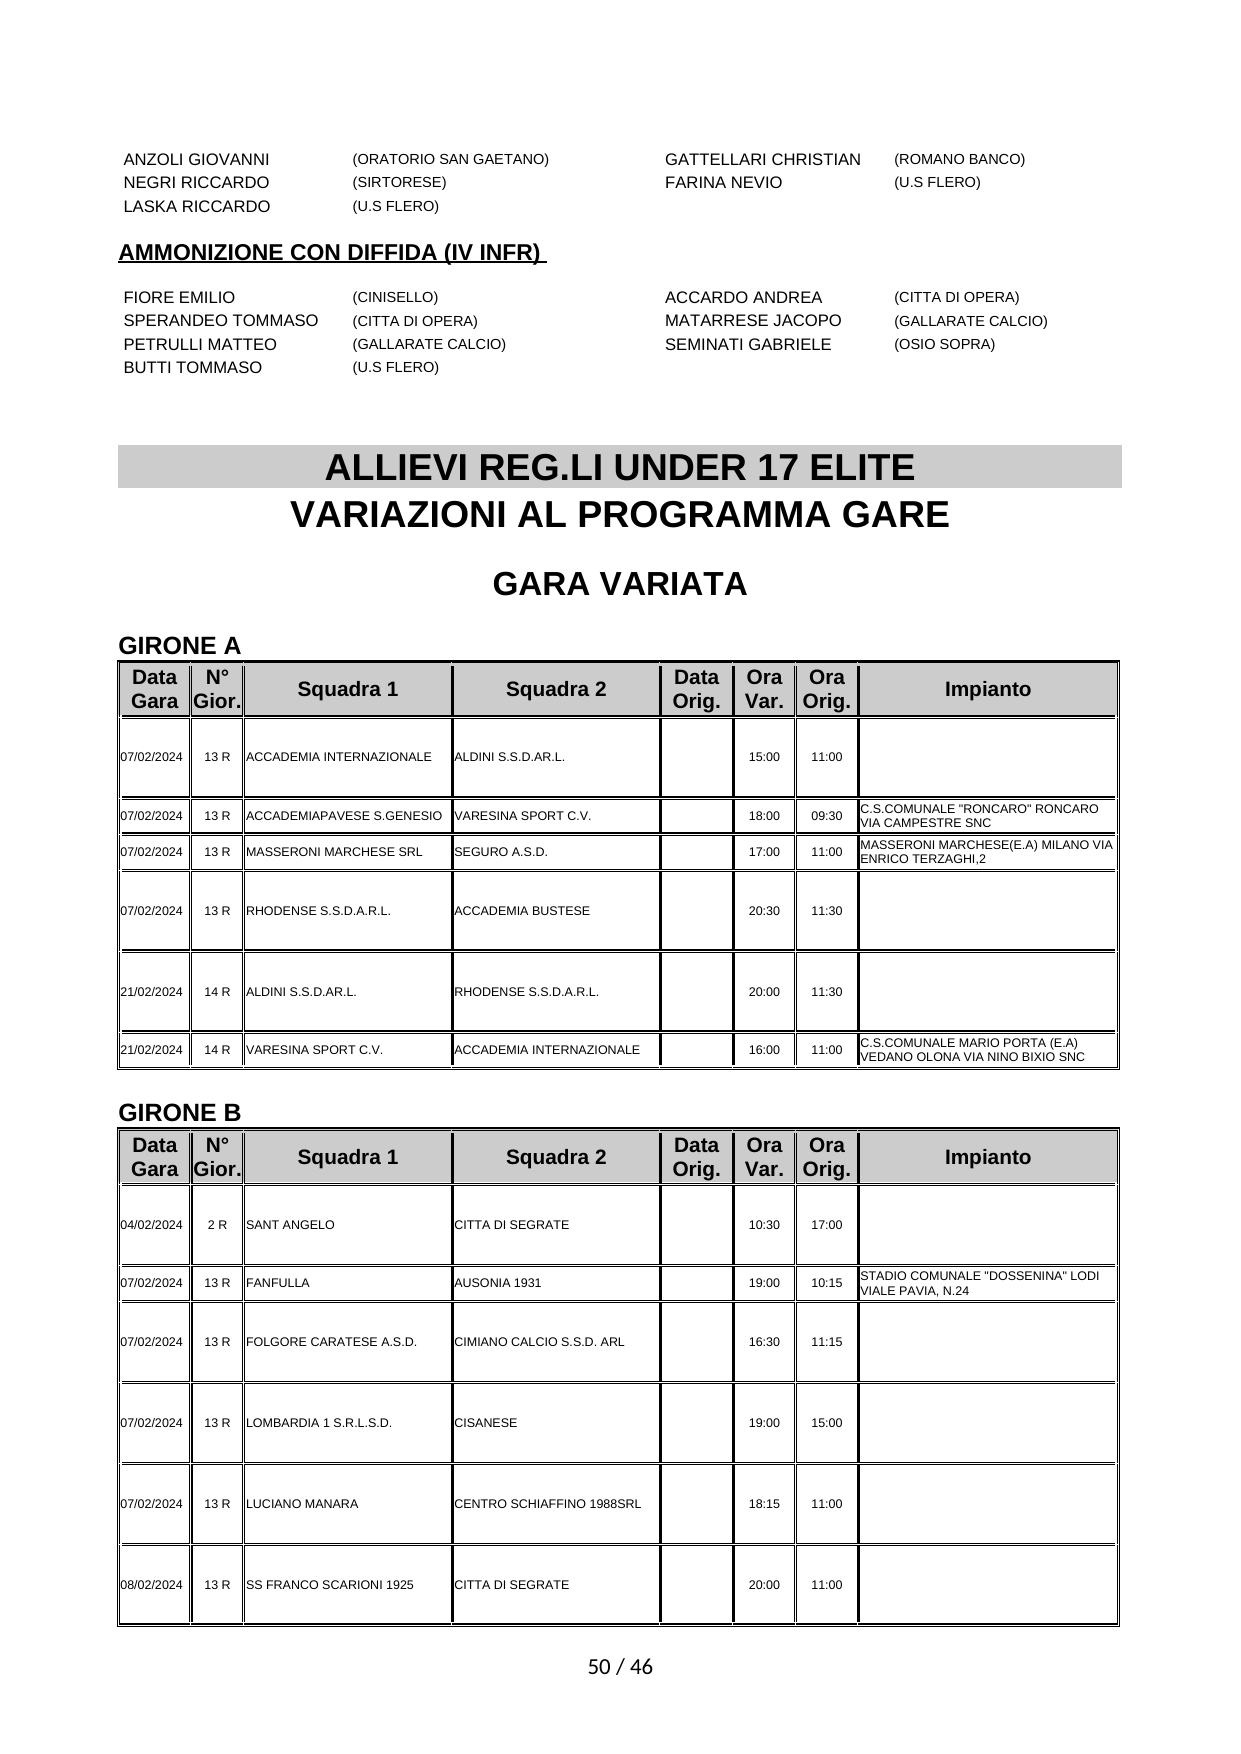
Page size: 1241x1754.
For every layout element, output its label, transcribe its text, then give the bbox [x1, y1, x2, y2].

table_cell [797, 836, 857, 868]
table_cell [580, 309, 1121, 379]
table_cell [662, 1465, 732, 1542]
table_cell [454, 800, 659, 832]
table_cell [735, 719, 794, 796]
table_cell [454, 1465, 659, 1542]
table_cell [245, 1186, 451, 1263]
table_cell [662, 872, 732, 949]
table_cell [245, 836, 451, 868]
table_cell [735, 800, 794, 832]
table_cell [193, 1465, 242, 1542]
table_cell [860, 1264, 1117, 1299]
text ALLIEVI REG.LI UNDER 17 ELITE [118, 445, 1122, 488]
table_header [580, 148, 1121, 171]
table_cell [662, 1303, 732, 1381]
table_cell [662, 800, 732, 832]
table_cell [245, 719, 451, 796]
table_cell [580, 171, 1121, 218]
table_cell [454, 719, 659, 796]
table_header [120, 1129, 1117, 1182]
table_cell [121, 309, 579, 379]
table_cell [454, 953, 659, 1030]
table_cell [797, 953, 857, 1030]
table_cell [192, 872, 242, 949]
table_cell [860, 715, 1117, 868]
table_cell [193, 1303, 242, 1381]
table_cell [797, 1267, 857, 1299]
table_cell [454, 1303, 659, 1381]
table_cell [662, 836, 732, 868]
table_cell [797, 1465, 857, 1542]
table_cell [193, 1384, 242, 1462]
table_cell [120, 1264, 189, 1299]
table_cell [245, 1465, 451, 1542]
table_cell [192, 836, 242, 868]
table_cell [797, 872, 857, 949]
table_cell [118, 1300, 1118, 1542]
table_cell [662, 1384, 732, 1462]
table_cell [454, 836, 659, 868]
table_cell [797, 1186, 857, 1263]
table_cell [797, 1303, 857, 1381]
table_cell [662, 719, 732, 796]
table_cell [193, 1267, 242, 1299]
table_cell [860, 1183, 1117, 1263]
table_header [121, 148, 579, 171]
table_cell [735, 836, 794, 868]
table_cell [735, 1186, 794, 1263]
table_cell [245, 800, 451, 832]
text VARIAZIONI AL PROGRAMMA GARE [118, 492, 1122, 535]
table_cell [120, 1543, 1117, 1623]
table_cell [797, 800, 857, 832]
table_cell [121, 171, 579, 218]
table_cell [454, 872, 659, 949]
text AMMONIZIONE CON DIFFIDA (IV INFR) [118, 238, 1122, 265]
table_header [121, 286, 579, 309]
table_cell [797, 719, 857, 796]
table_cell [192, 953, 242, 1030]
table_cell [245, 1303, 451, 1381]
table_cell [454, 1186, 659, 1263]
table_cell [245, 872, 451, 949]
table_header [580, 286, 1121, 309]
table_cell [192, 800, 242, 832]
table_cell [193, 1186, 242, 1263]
text GIRONE A [118, 631, 1122, 660]
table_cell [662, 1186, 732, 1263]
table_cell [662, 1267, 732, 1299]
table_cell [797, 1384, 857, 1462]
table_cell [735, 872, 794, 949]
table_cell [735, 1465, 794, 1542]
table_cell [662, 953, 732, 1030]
text GARA VARIATA [118, 564, 1122, 602]
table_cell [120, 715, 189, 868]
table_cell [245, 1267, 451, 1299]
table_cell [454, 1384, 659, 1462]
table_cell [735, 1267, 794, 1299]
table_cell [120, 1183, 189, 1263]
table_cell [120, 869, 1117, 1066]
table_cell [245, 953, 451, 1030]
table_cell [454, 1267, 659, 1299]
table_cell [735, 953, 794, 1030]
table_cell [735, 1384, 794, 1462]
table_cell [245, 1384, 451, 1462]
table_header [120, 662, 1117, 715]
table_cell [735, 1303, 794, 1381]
text GIRONE B [118, 1098, 1122, 1127]
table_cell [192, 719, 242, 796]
